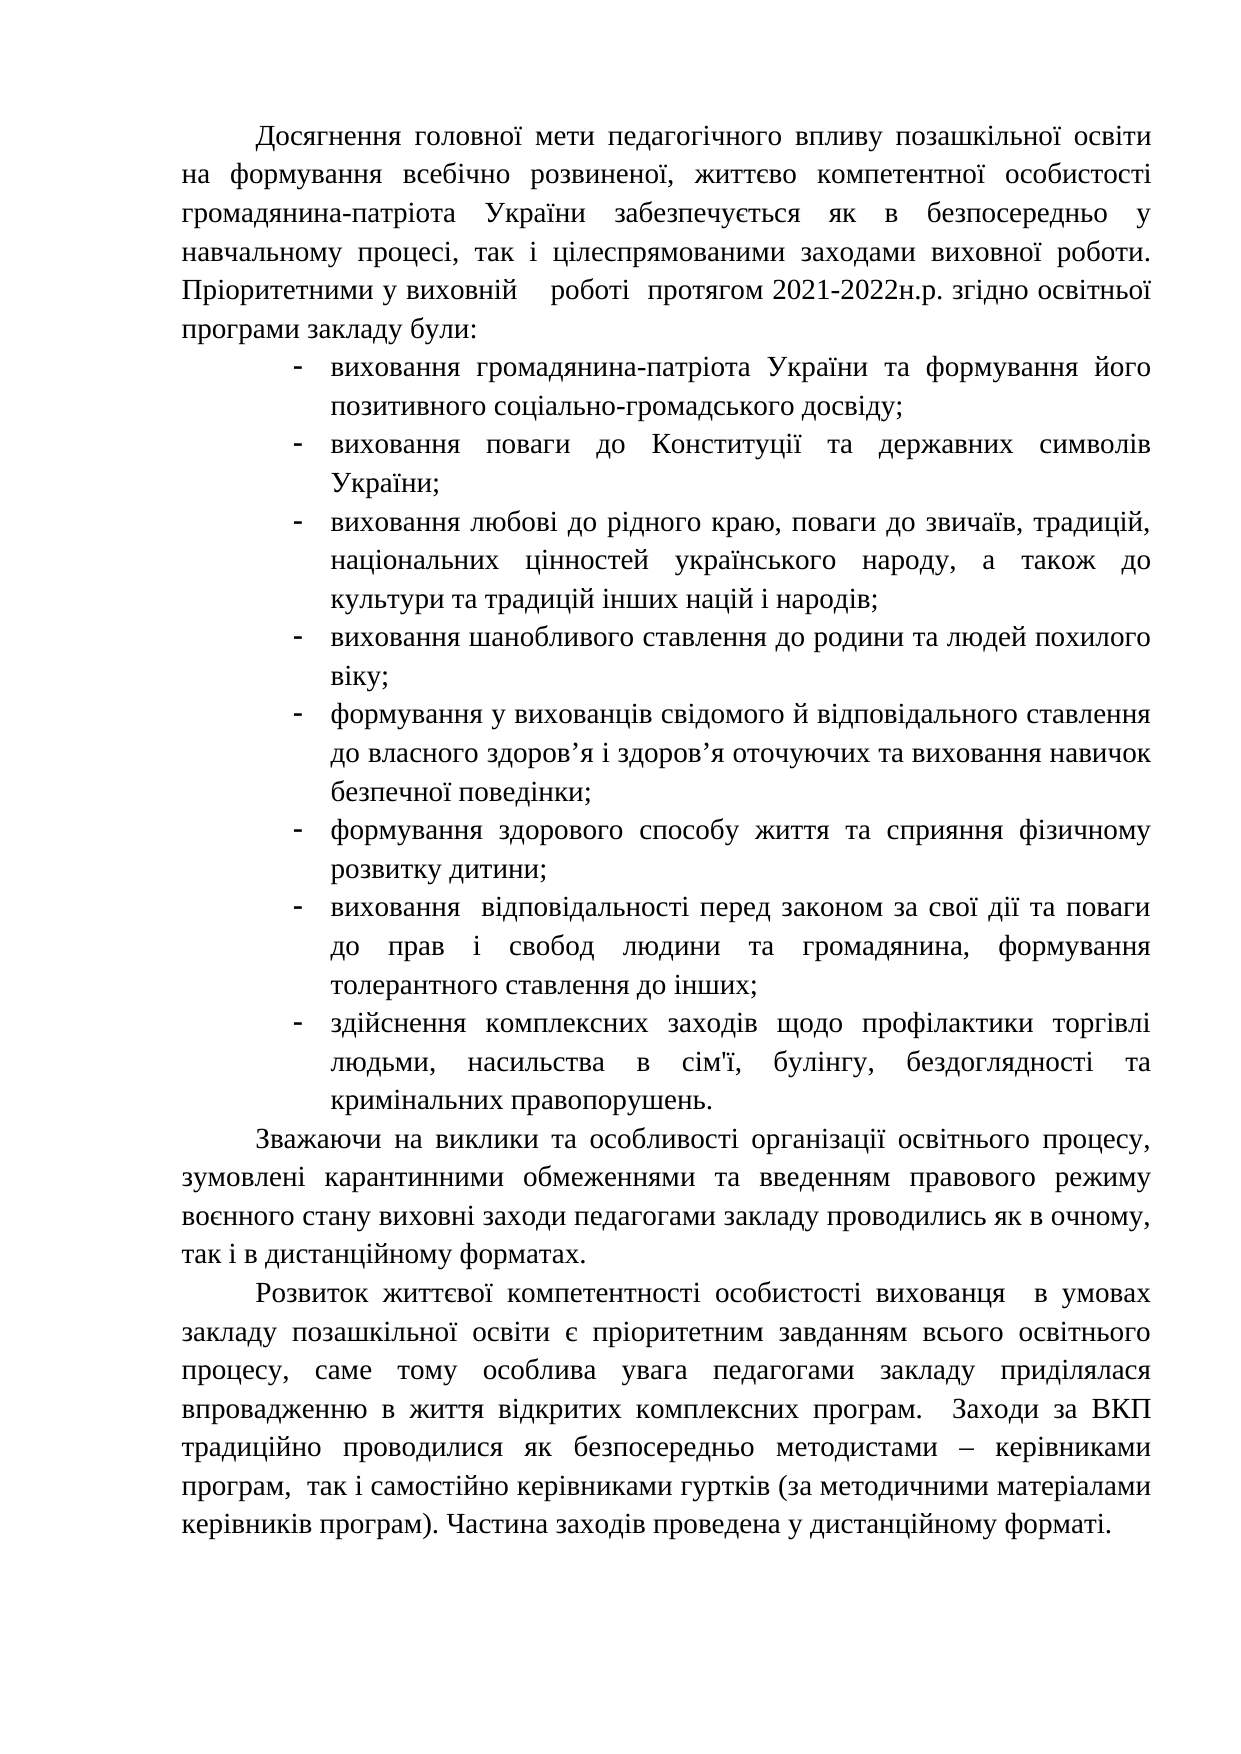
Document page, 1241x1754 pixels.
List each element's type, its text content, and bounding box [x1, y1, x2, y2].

text Зважаючи на виклики та особливості організації освітнього процесу, зумовлені карантинними обмеженнями та введенням правового режиму воєнного стану виховні заходи педагогами закладу проводились як в очному, так і в дистанційному форматах. [181, 1121, 1152, 1270]
list формування у вихованців свідомого й відповідального ставлення до власного здоров’я і здоров’я оточуючих та виховання навичок безпечної поведінки; [293, 697, 1152, 807]
list здійснення комплексних заходів щодо профілактики торгівлі людьми, насильства в сім'ї, булінгу, бездоглядності та кримінальних правопорушень. [293, 1005, 1152, 1116]
list виховання громадянина-патріота України та формування його позитивного соціально-громадського досвіду; [293, 349, 1152, 422]
list виховання поваги до Конституції та державних символів України; [293, 427, 1152, 499]
list виховання відповідальності перед законом за свої дії та поваги до прав і свобод людини та громадянина, формування толерантного ставлення до інших; [293, 889, 1152, 1000]
list формування здорового способу життя та сприяння фізичному розвитку дитини; [293, 812, 1152, 884]
list виховання шанобливого ставлення до родини та людей похилого віку; [293, 619, 1152, 692]
text Розвиток життєвої компетентності особистості вихованця в умовах закладу позашкільної освіти є пріоритетним завданням всього освітнього процесу, саме тому особлива увага педагогами закладу приділялася впровадженню в життя відкритих комплексних програм. Заходи за ВКП традиційно проводилися як безпосередньо методистами – керівниками програм, так і самостійно керівниками гуртків (за методичними матеріалами керівників програм). Частина заходів проведена у дистанційному форматі. [181, 1275, 1152, 1540]
list виховання любові до рідного краю, поваги до звичаїв, традицій, національних цінностей українського народу, а також до культури та традицій інших націй і народів; [293, 504, 1152, 614]
text Досягнення головної мети педагогічного впливу позашкільної освіти на формування всебічно розвиненої, життєво компетентної особистості громадянина-патріота України забезпечується як в безпосередньо у навчальному процесі, так і цілеспрямованими заходами виховної роботи. Пріоритетними у виховній роботі протягом 2021-2022н.р. згідно освітньої програми закладу були: [181, 118, 1152, 344]
